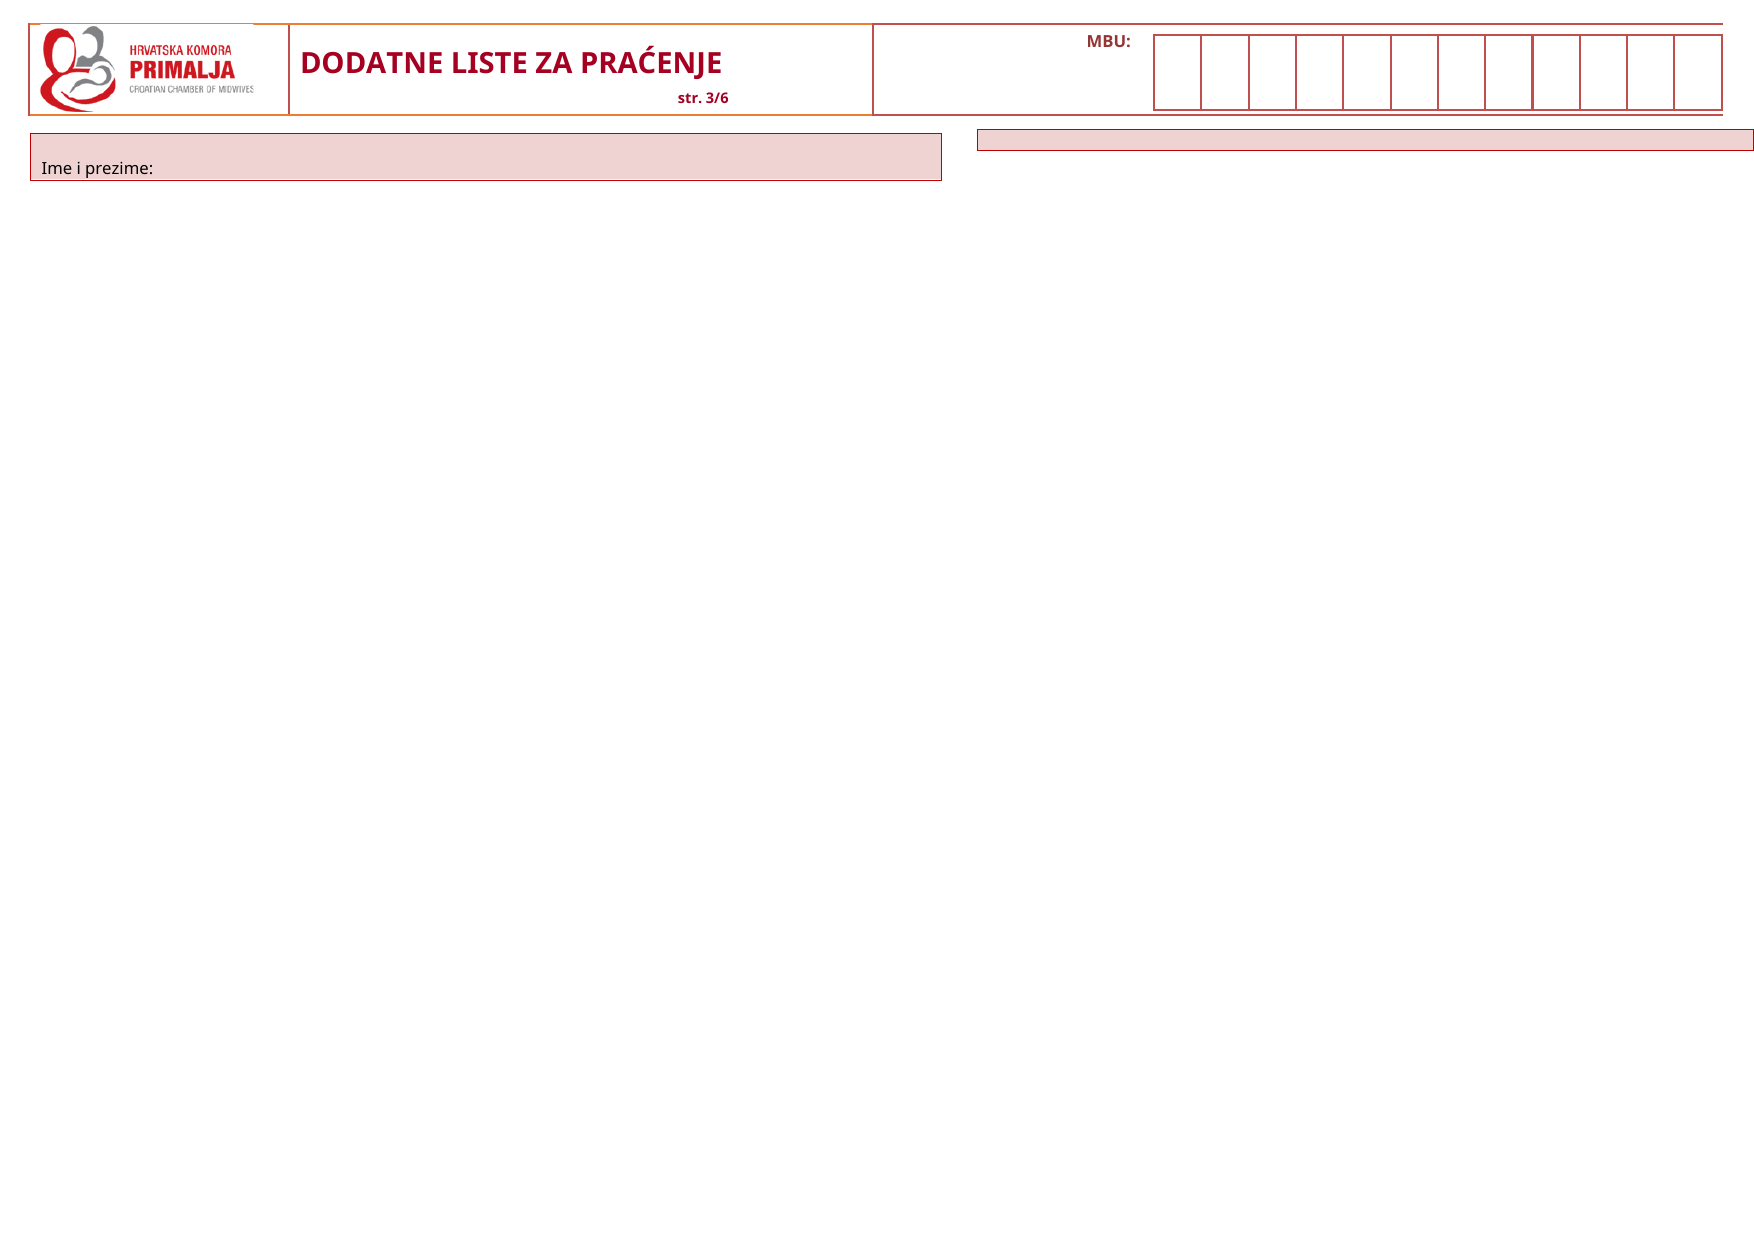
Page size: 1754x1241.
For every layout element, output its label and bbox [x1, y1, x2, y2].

picture [40, 24, 254, 112]
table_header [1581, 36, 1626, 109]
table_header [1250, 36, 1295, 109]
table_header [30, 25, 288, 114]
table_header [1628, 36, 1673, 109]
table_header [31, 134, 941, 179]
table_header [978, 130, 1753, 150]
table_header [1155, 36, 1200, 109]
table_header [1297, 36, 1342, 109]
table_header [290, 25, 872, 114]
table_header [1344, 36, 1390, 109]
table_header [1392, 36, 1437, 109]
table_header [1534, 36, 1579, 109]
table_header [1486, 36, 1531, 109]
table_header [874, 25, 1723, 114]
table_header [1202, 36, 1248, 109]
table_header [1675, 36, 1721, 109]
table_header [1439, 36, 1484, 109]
